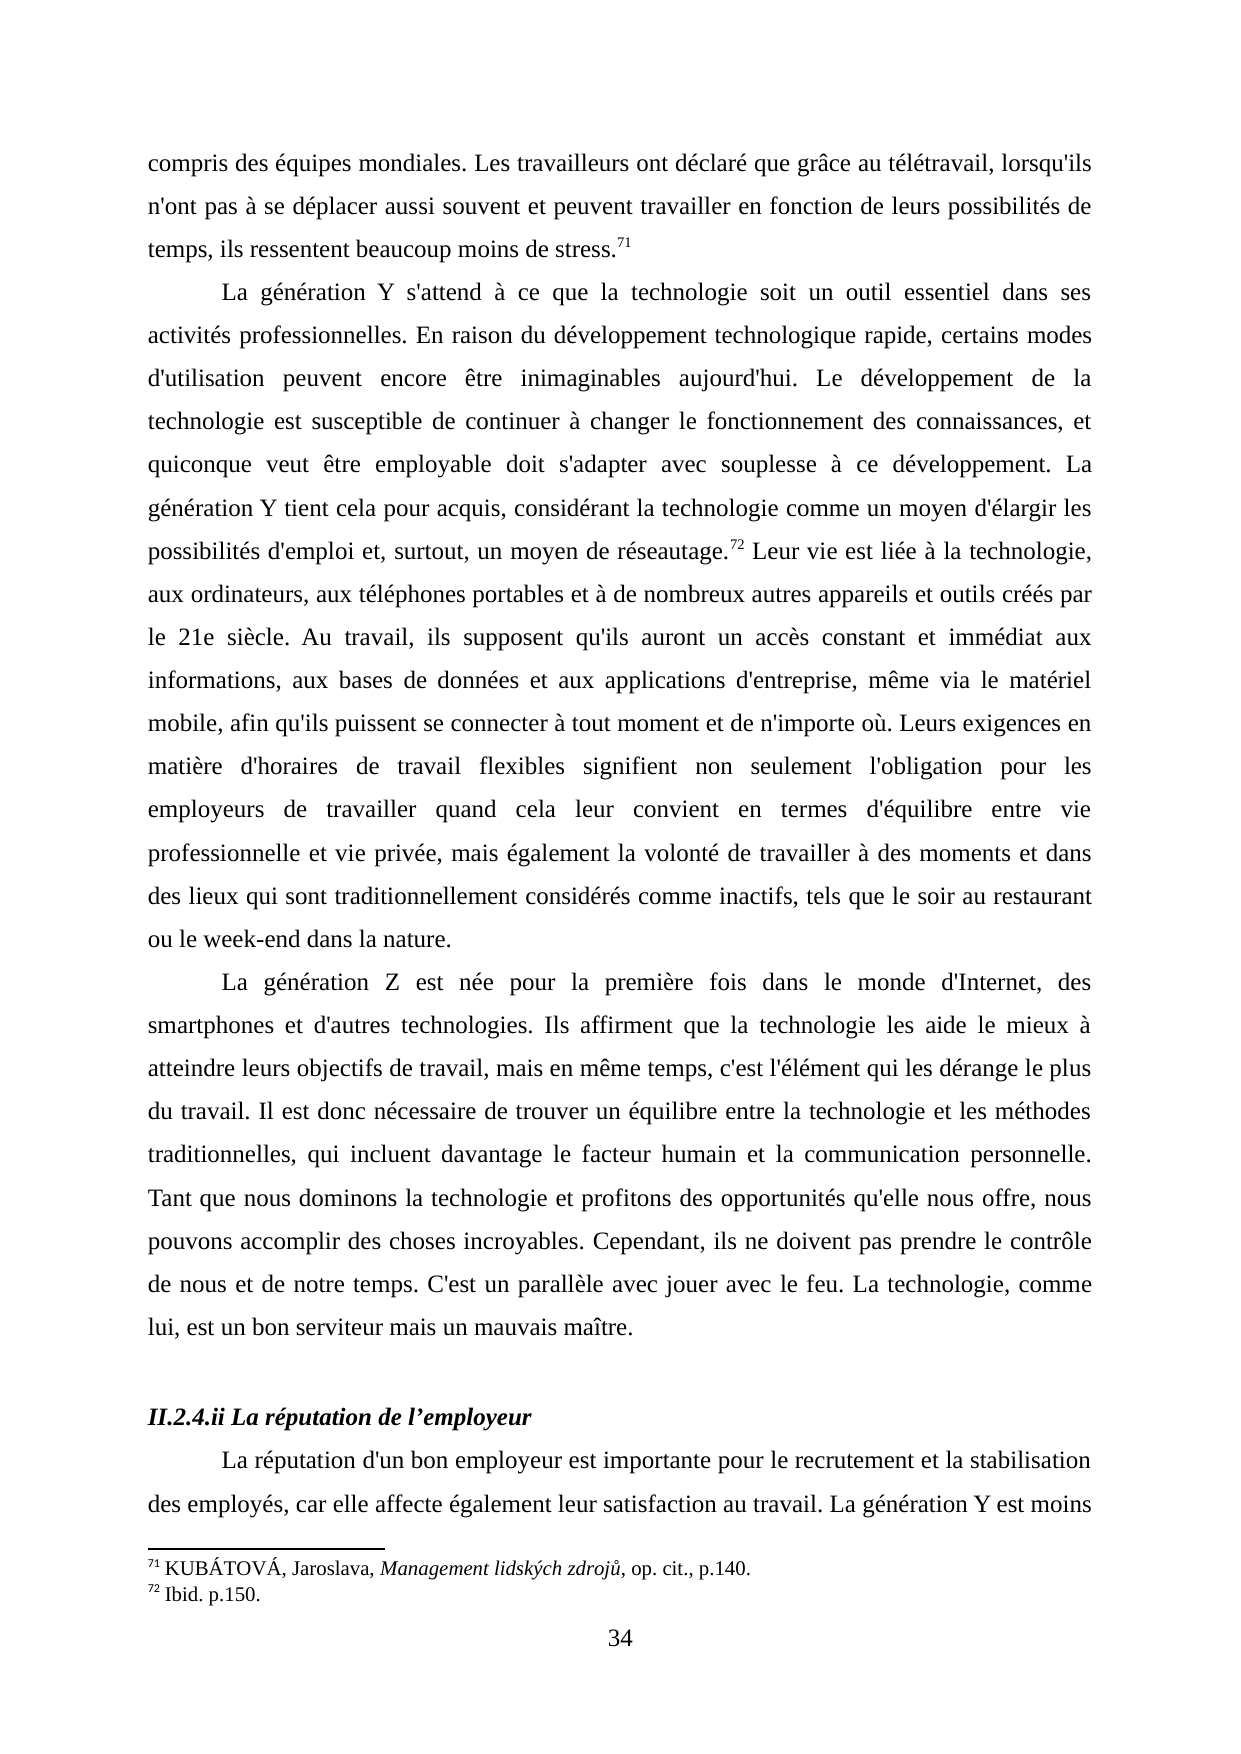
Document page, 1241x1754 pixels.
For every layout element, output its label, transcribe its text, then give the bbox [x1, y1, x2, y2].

text La génération Z est née pour la première fois dans le monde d'Internet, des smartphones et d'autres technologies. Ils affirment que la technologie les aide le mieux à atteindre leurs objectifs de travail, mais en même temps, c'est l'élément qui les dérange le plus du travail. Il est donc nécessaire de trouver un équilibre entre la technologie et les méthodes traditionnelles, qui incluent davantage le facteur humain et la communication personnelle. Tant que nous dominons la technologie et profitons des opportunités qu'elle nous offre, nous pouvons accomplir des choses incroyables. Cependant, ils ne doivent pas prendre le contrôle de nous et de notre temps. C'est un parallèle avec jouer avec le feu. La technologie, comme lui, est un bon serviteur mais un mauvais maître. [148, 967, 1093, 1341]
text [148, 1446, 1093, 1517]
text La génération Y s'attend à ce que la technologie soit un outil essentiel dans ses activités professionnelles. En raison du développement technologique rapide, certains modes d'utilisation peuvent encore être inimaginables aujourd'hui. Le développement de la technologie est susceptible de continuer à changer le fonctionnement des connaissances, et quiconque veut être employable doit s'adapter avec souplesse à ce développement. La génération Y tient cela pour acquis, considérant la technologie comme un moyen d'élargir les possibilités d'emploi et, surtout, un moyen de réseautage. Leur vie est liée à la technologie, aux ordinateurs, aux téléphones portables et à de nombreux autres appareils et outils créés par le 21e siècle. Au travail, ils supposent qu'ils auront un accès constant et immédiat aux informations, aux bases de données et aux applications d'entreprise, même via le matériel mobile, afin qu'ils puissent se connecter à tout moment et de n'importe où. Leurs exigences en matière d'horaires de travail flexibles signifient non seulement l'obligation pour les employeurs de travailler quand cela leur convient en termes d'équilibre entre vie professionnelle et vie privée, mais également la volonté de travailler à des moments et dans des lieux qui sont traditionnellement considérés comme inactifs, tels que le soir au restaurant ou le week-end dans la nature. [148, 277, 1093, 953]
text II.2.4.ii La réputation de l’employeur [148, 1402, 1093, 1431]
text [148, 148, 1093, 263]
